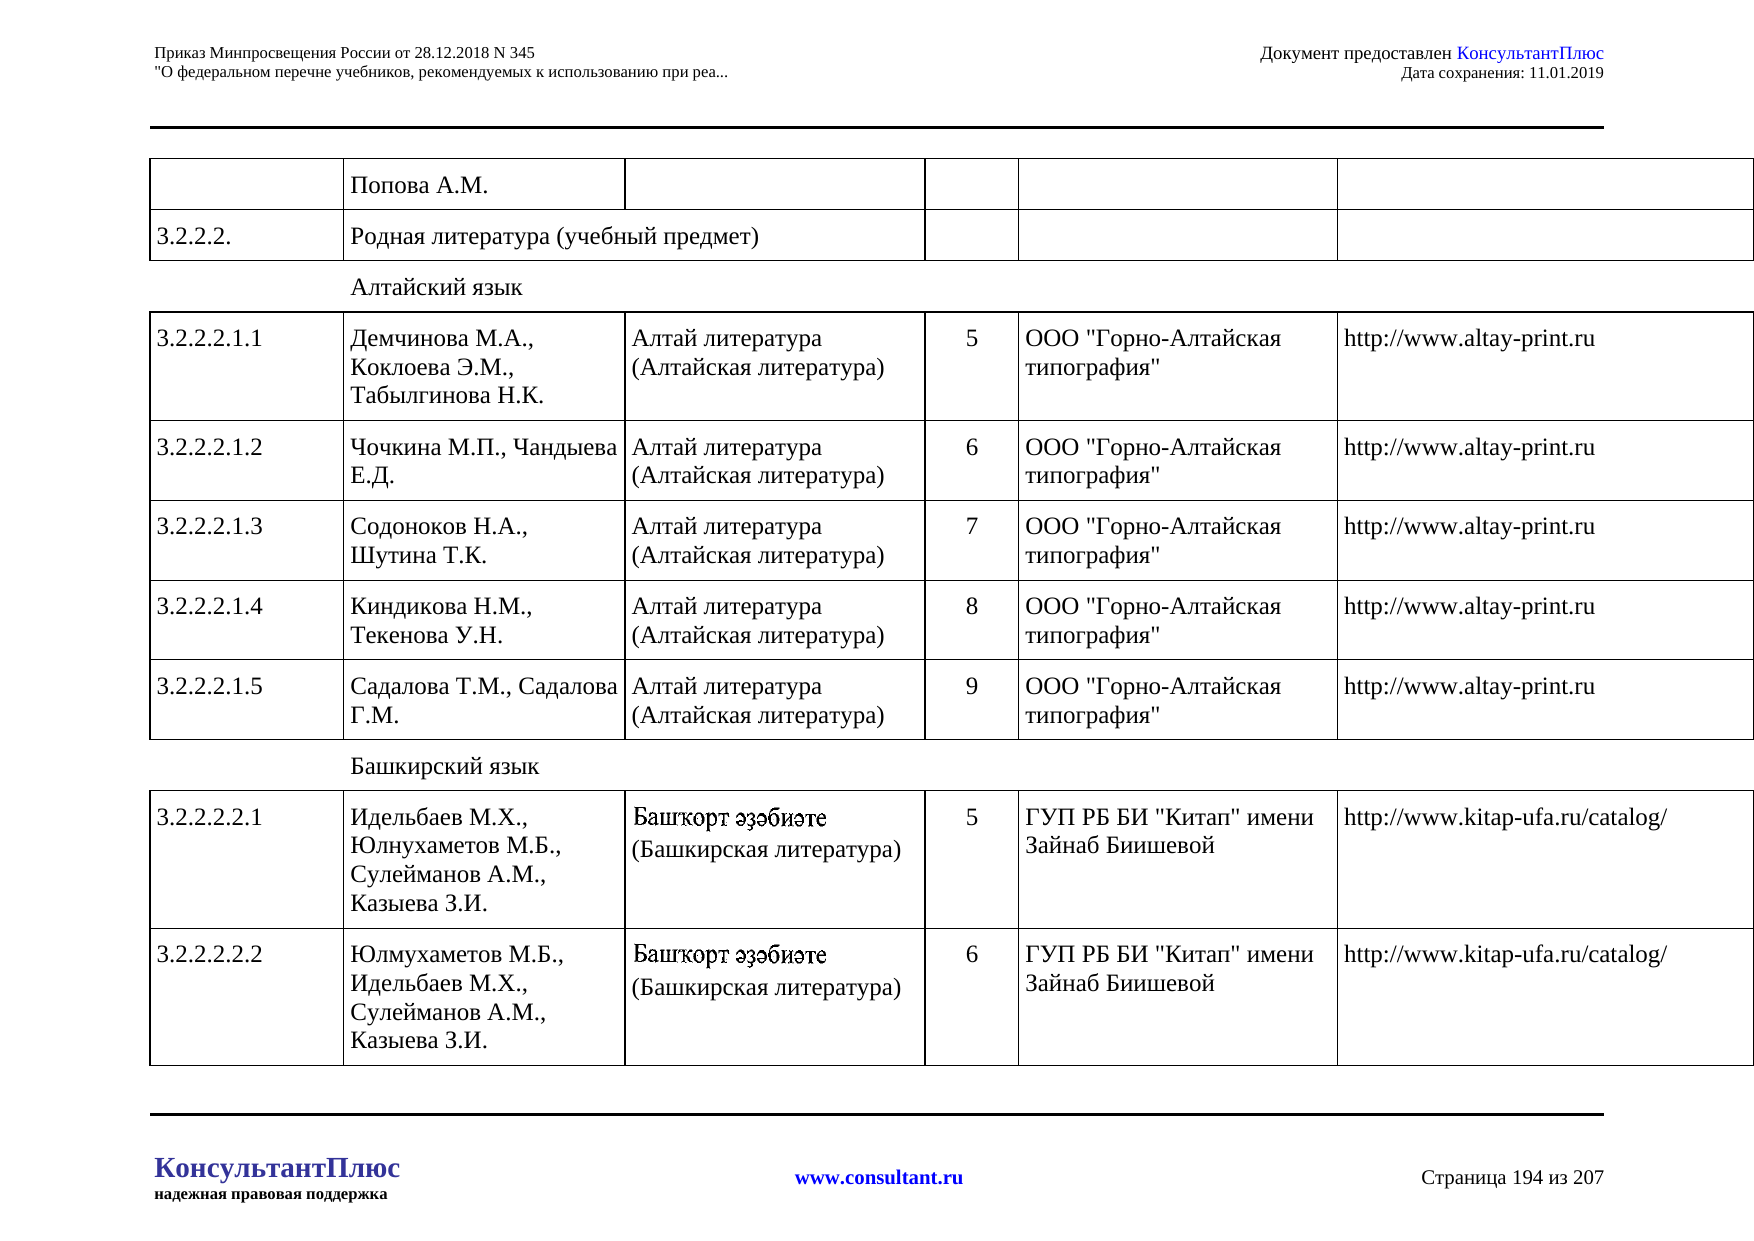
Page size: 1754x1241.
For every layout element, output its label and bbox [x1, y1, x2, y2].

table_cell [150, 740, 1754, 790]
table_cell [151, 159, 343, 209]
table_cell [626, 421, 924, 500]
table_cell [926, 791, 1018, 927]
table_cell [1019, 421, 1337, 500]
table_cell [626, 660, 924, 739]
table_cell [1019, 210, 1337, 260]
picture [631, 801, 832, 835]
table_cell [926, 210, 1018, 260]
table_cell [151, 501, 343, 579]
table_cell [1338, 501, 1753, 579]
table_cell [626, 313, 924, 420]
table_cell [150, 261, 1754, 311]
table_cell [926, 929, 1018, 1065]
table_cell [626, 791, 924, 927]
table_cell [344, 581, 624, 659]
picture [631, 939, 832, 972]
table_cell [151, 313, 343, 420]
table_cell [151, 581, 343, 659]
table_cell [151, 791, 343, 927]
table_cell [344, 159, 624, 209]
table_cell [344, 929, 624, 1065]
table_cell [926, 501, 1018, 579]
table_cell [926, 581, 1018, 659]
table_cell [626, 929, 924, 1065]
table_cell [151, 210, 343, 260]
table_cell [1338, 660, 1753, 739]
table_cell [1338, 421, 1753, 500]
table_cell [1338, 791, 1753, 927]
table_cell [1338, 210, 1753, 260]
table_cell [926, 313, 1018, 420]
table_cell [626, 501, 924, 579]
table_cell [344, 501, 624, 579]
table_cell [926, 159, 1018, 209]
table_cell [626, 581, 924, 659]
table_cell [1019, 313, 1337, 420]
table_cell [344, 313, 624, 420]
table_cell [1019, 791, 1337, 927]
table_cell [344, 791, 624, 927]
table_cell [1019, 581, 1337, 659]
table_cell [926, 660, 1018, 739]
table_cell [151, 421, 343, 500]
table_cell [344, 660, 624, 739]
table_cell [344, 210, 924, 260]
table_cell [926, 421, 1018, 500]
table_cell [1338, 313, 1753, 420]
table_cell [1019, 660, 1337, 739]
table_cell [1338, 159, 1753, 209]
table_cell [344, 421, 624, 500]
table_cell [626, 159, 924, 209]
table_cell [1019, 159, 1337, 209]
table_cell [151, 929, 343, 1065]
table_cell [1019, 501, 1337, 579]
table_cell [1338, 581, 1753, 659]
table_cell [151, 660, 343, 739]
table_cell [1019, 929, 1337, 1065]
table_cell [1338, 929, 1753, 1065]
